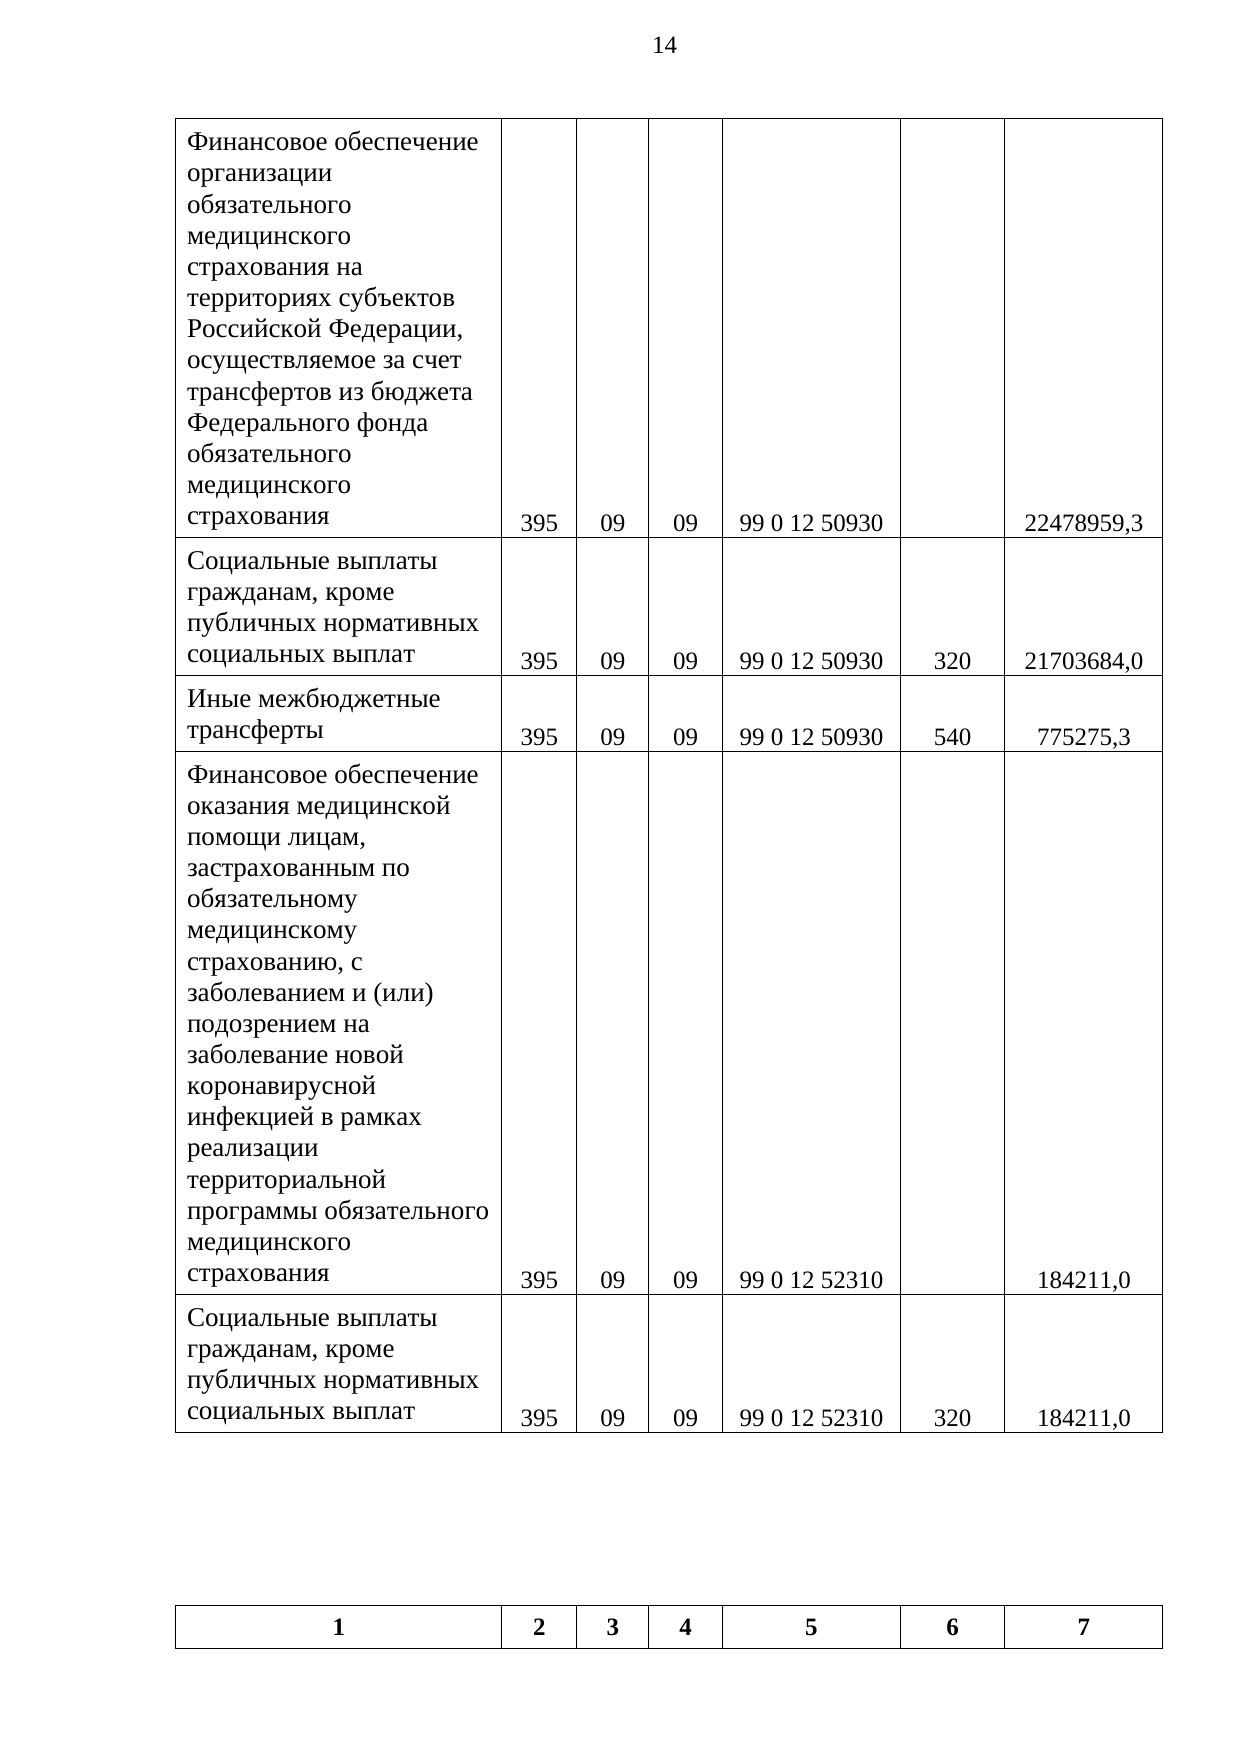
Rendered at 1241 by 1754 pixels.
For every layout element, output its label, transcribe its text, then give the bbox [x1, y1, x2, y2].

table_cell 395 [502, 1295, 576, 1432]
table_cell 22478959,3 [1005, 119, 1162, 537]
table_cell 09 [649, 538, 722, 675]
table_cell 99 0 12 50930 [723, 119, 900, 537]
table_cell 320 [901, 1295, 1004, 1432]
table_header 6 [901, 1606, 1004, 1647]
table_cell 09 [577, 538, 648, 675]
table_cell 09 [577, 119, 648, 537]
table_cell 09 [649, 1295, 722, 1432]
table_cell [901, 752, 1004, 1293]
table_cell 99 0 12 50930 [723, 676, 900, 751]
table_cell 184211,0 [1005, 1295, 1162, 1432]
table_cell 99 0 12 50930 [723, 538, 900, 675]
table_cell 99 0 12 52310 [723, 1295, 900, 1432]
table_cell [901, 119, 1004, 537]
table_cell 09 [649, 752, 722, 1293]
table_cell Финансовое обеспечение оказания медицинской помощи лицам, застрахованным по обязательному медицинскому страхованию, с заболеванием и (или) подозрением на заболевание новой коронавирусной инфекцией в рамках реализации территориальной программы обязательного медицинского страхования [176, 752, 501, 1293]
table_cell 395 [502, 119, 576, 537]
table_cell 09 [649, 119, 722, 537]
table_header 3 [577, 1606, 648, 1647]
table_cell 395 [502, 752, 576, 1293]
table_cell 775275,3 [1005, 676, 1162, 751]
table_cell 09 [577, 676, 648, 751]
table_header 4 [649, 1606, 722, 1647]
table_cell 21703684,0 [1005, 538, 1162, 675]
table_cell Социальные выплаты гражданам, кроме публичных нормативных социальных выплат [176, 1295, 501, 1432]
table_cell 99 0 12 52310 [723, 752, 900, 1293]
table_cell 09 [577, 752, 648, 1293]
table_cell Финансовое обеспечение организации обязательного медицинского страхования на территориях субъектов Российской Федерации, осуществляемое за счет трансфертов из бюджета Федерального фонда обязательного медицинского страхования [176, 119, 501, 537]
table_cell 184211,0 [1005, 752, 1162, 1293]
table_cell Иные межбюджетные трансферты [176, 676, 501, 751]
table_cell 395 [502, 538, 576, 675]
table_cell 540 [901, 676, 1004, 751]
table_header 1 [176, 1606, 501, 1647]
table_cell 09 [577, 1295, 648, 1432]
table_header 2 [502, 1606, 576, 1647]
table_header 7 [1005, 1606, 1162, 1647]
table_cell 09 [649, 676, 722, 751]
table_cell Социальные выплаты гражданам, кроме публичных нормативных социальных выплат [176, 538, 501, 675]
table_cell 395 [502, 676, 576, 751]
table_cell 320 [901, 538, 1004, 675]
table_header 5 [723, 1606, 900, 1647]
